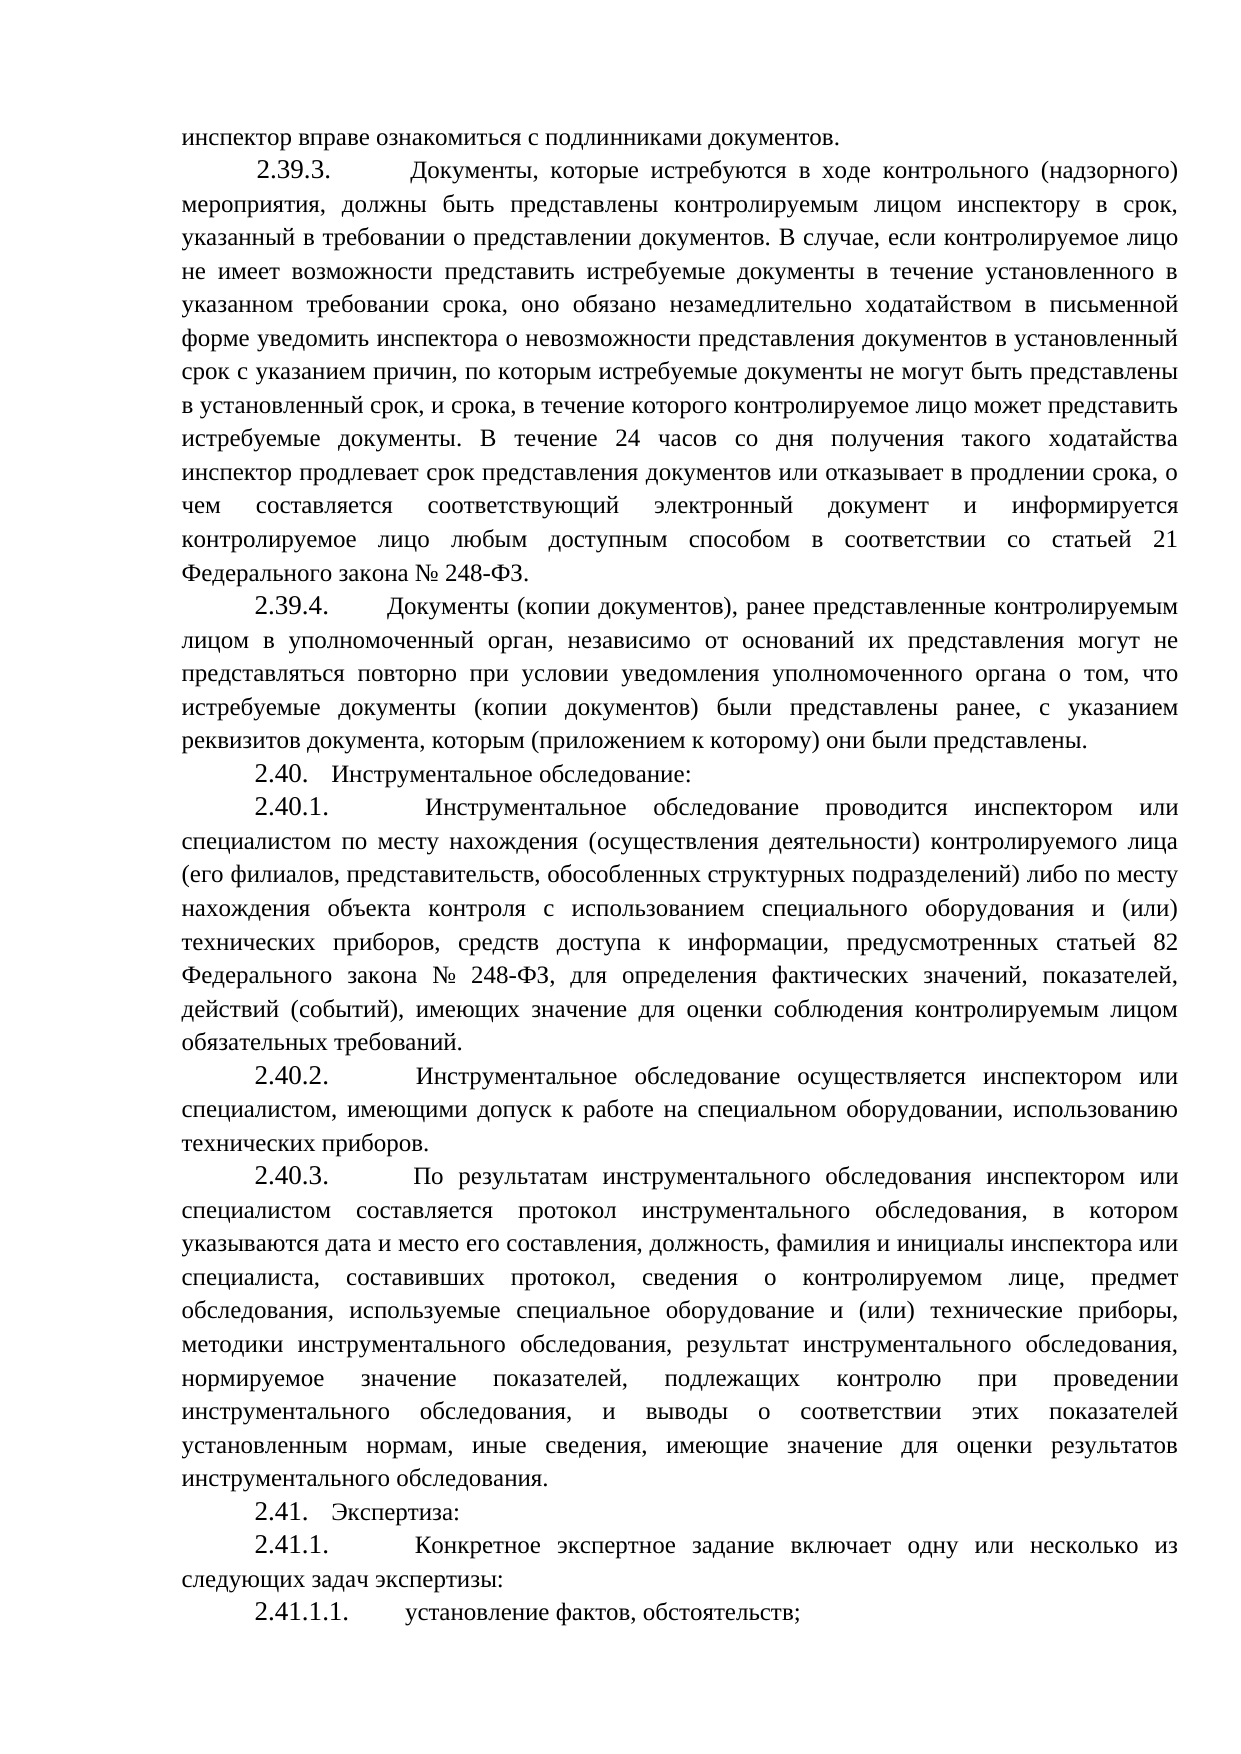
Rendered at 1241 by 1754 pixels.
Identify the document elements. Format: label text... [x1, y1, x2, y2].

list По результатам инструментального обследования инспектором или специалистом составляется протокол инструментального обследования, в котором указываются дата и место его составления, должность, фамилия и инициалы инспектора или специалиста, составивших протокол, сведения о контролируемом лице, предмет обследования, используемые специальное оборудование и (или) технические приборы, методики инструментального обследования, результат инструментального обследования, нормируемое значение показателей, подлежащих контролю при проведении инструментального обследования, и выводы о соответствии этих показателей установленным нормам, иные сведения, имеющие значение для оценки результатов инструментального обследования. [181, 1158, 1179, 1493]
list Инструментальное обследование проводится инспектором или специалистом по месту нахождения (осуществления деятельности) контролируемого лица (его филиалов, представительств, обособленных структурных подразделений) либо по месту нахождения объекта контроля с использованием специального оборудования и (или) технических приборов, средств доступа к информации, предусмотренных статьей 82 Федерального закона № 248-ФЗ, для определения фактических значений, показателей, действий (событий), имеющих значение для оценки соблюдения контролируемым лицом обязательных требований. [181, 789, 1179, 1057]
list установление фактов, обстоятельств; [181, 1594, 1181, 1627]
list Документы, которые истребуются в ходе контрольного (надзорного) мероприятия, должны быть представлены контролируемым лицом инспектору в срок, указанный в требовании о представлении документов. В случае, если контролируемое лицо не имеет возможности представить истребуемые документы в течение установленного в указанном требовании срока, оно обязано незамедлительно ходатайством в письменной форме уведомить инспектора о невозможности представления документов в установленный срок с указанием причин, по которым истребуемые документы не могут быть представлены в установленный срок, и срока, в течение которого контролируемое лицо может представить истребуемые документы. В течение 24 часов со дня получения такого ходатайства инспектор продлевает срок представления документов или отказывает в продлении срока, о чем составляется соответствующий электронный документ и информируется контролируемое лицо любым доступным способом в соответствии со статьей 21 Федерального закона № 248-ФЗ. [181, 152, 1179, 588]
list Инструментальное обследование: [181, 755, 1181, 789]
list Экспертиза: [181, 1493, 1181, 1527]
list Инструментальное обследование осуществляется инспектором или специалистом, имеющими допуск к работе на специальном оборудовании, использованию технических приборов. [181, 1057, 1179, 1158]
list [181, 118, 1179, 152]
list Конкретное экспертное задание включает одну или несколько из следующих задач экспертизы: [181, 1527, 1179, 1594]
list Документы (копии документов), ранее представленные контролируемым лицом в уполномоченный орган, независимо от оснований их представления могут не представляться повторно при условии уведомления уполномоченного органа о том, что истребуемые документы (копии документов) были представлены ранее, с указанием реквизитов документа, которым (приложением к которому) они были представлены. [181, 588, 1179, 755]
